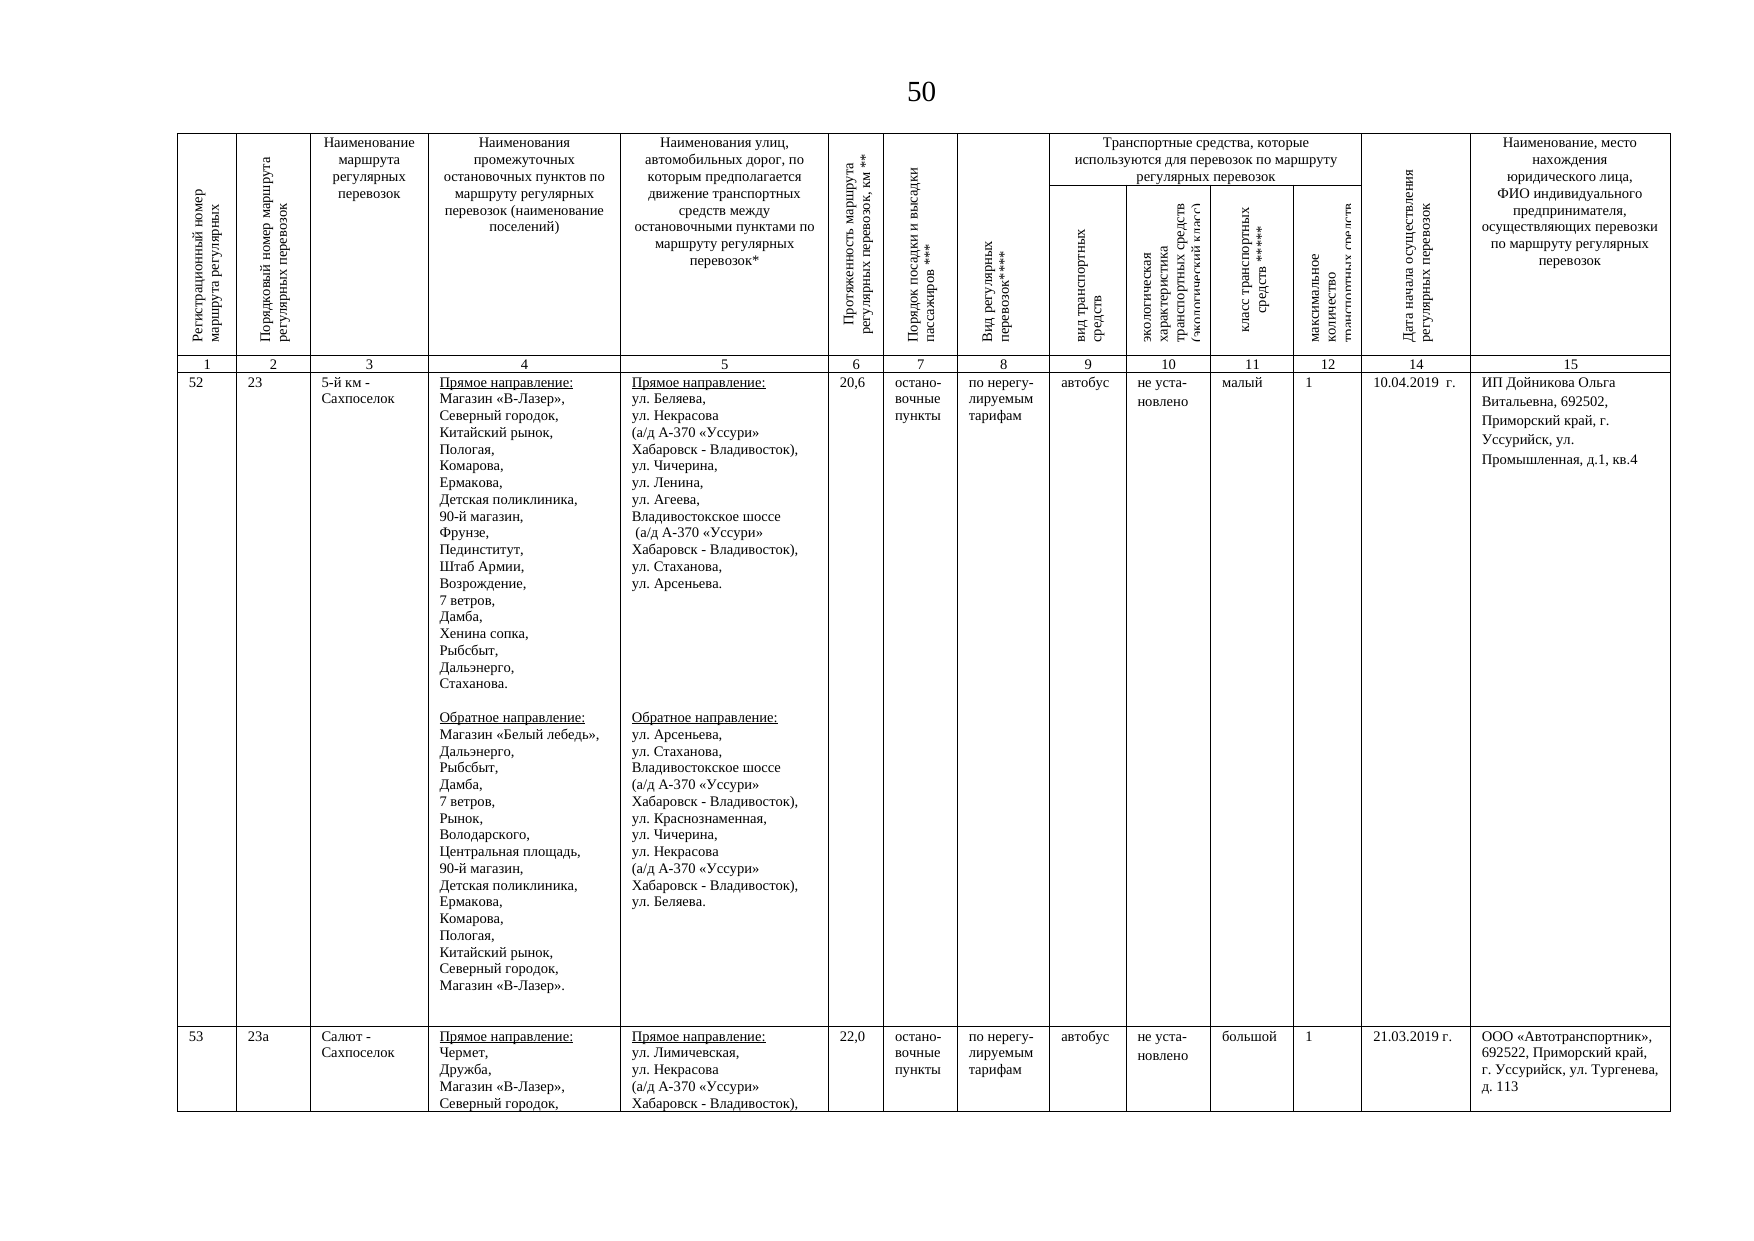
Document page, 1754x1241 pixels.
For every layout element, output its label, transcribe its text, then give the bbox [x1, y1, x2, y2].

table_cell остано-вочные пункты [884, 373, 957, 1026]
table_cell 14 [1362, 356, 1470, 372]
table_cell малый [1211, 373, 1293, 1026]
table_cell ИП Дойникова Ольга Витальевна, 692502, Приморский край, г. Уссурийск, ул. Промышленная, д.1, кв.4 [1471, 373, 1670, 1026]
table_header Протяженность маршрута регулярных перевозок, км ** [829, 134, 883, 354]
table_cell 9 [1050, 356, 1126, 372]
table_cell 23а [237, 1027, 310, 1111]
table_cell 20,6 [829, 373, 883, 1026]
table_cell по нерегу-лируемым тарифам [958, 373, 1049, 1026]
table_header Транспортные средства, которые используются для перевозок по маршруту регулярных перевозок [1050, 134, 1361, 184]
table_cell автобус [1050, 373, 1126, 1026]
table_cell 4 [429, 356, 620, 372]
table_cell по нерегу-лируемым тарифам [958, 1027, 1049, 1111]
table_cell автобус [1050, 1027, 1126, 1111]
table_cell 52 [178, 373, 236, 1026]
table_header Порядок посадки и высадки пассажиров *** [884, 134, 957, 354]
table_cell вид транспортных средств [1050, 186, 1126, 354]
table_cell 3 [311, 356, 428, 372]
table_header Наименования промежуточных остановочных пунктов по маршруту регулярных перевозок (наименование поселений) [429, 134, 620, 354]
table_cell 2 [237, 356, 310, 372]
table_cell 1 [1294, 1027, 1361, 1111]
table_cell остано-вочные пункты [884, 1027, 957, 1111]
table_cell ООО «Автотранспортник», 692522, Приморский край, г. Уссурийск, ул. Тургенева, д. 113 [1471, 1027, 1670, 1111]
table_header Порядковый номер маршрута регулярных перевозок [237, 134, 310, 354]
table_cell 21.03.2019 г. [1362, 1027, 1470, 1111]
table_cell 5-й км - Сахпоселок [311, 373, 428, 1026]
table_cell 10.04.2019 г. [1362, 373, 1470, 1026]
table_cell 1 [178, 356, 236, 372]
table_cell Салют - Сахпоселок [311, 1027, 428, 1111]
table_cell 1 [1294, 373, 1361, 1026]
table_cell 15 [1471, 356, 1670, 372]
table_cell 7 [884, 356, 957, 372]
table_header Наименования улиц, автомобильных дорог, по которым предполагается движение транспортных средств между остановочными пунктами по маршруту регулярных перевозок* [621, 134, 828, 354]
table_cell большой [1211, 1027, 1293, 1111]
table_cell не уста-новлено [1127, 1027, 1210, 1111]
table_cell Прямое направление: ул. Беляева, ул. Некрасова (а/д А-370 «Уссури» Хабаровск - Владивосток), ул. Чичерина, ул. Ленина, ул. Агеева, Владивостокское шоссе (а/д А-370 «Уссури» Хабаровск - Владивосток), ул. Стаханова, ул. Арсеньева. Обратное направление: ул. Арсеньева, ул. Стаханова, Владивостокское шоссе (а/д А-370 «Уссури» Хабаровск - Владивосток), ул. Краснознаменная, ул. Чичерина, ул. Некрасова (а/д А-370 «Уссури» Хабаровск - Владивосток), ул. Беляева. [621, 373, 828, 1026]
table_header Регистрационный номер маршрута регулярных перевозок [178, 134, 236, 354]
table_cell Прямое направление: Магазин «В-Лазер», Северный городок, Китайский рынок, Пологая, Комарова, Ермакова, Детская поликлиника, 90-й магазин, Фрунзе, Пединститут, Штаб Армии, Возрождение, 7 ветров, Дамба, Хенина сопка, Рыбсбыт, Дальэнерго, Стаханова. Обратное направление: Магазин «Белый лебедь», Дальэнерго, Рыбсбыт, Дамба, 7 ветров, Рынок, Володарского, Центральная площадь, 90-й магазин, Детская поликлиника, Ермакова, Комарова, Пологая, Китайский рынок, Северный городок, Магазин «В-Лазер». [429, 373, 620, 1026]
table_cell 53 [178, 1027, 236, 1111]
table_cell 23 [237, 373, 310, 1026]
table_cell 12 [1294, 356, 1361, 372]
table_cell 10 [1127, 356, 1210, 372]
table_cell не уста-новлено [1127, 373, 1210, 1026]
table_cell экологическая характеристика транспортных средств (экологический класс) [1127, 186, 1210, 354]
table_cell 6 [829, 356, 883, 372]
table_cell 5 [621, 356, 828, 372]
table_cell 22,0 [829, 1027, 883, 1111]
table_cell 11 [1211, 356, 1293, 372]
table_header Наименование маршрута регулярных перевозок [311, 134, 428, 354]
table_cell класс транспортных средств ***** [1211, 186, 1293, 354]
table_header Наименование, место нахождения юридического лица, ФИО индивидуального предпринимателя, осуществляющих перевозки по маршруту регулярных перевозок [1471, 134, 1670, 354]
table_cell максимальное количество транспортных средств каждого класса [1294, 186, 1361, 354]
table_cell 8 [958, 356, 1049, 372]
table_header Дата начала осуществления регулярных перевозок [1362, 134, 1470, 354]
table_header Вид регулярных перевозок**** [958, 134, 1049, 354]
